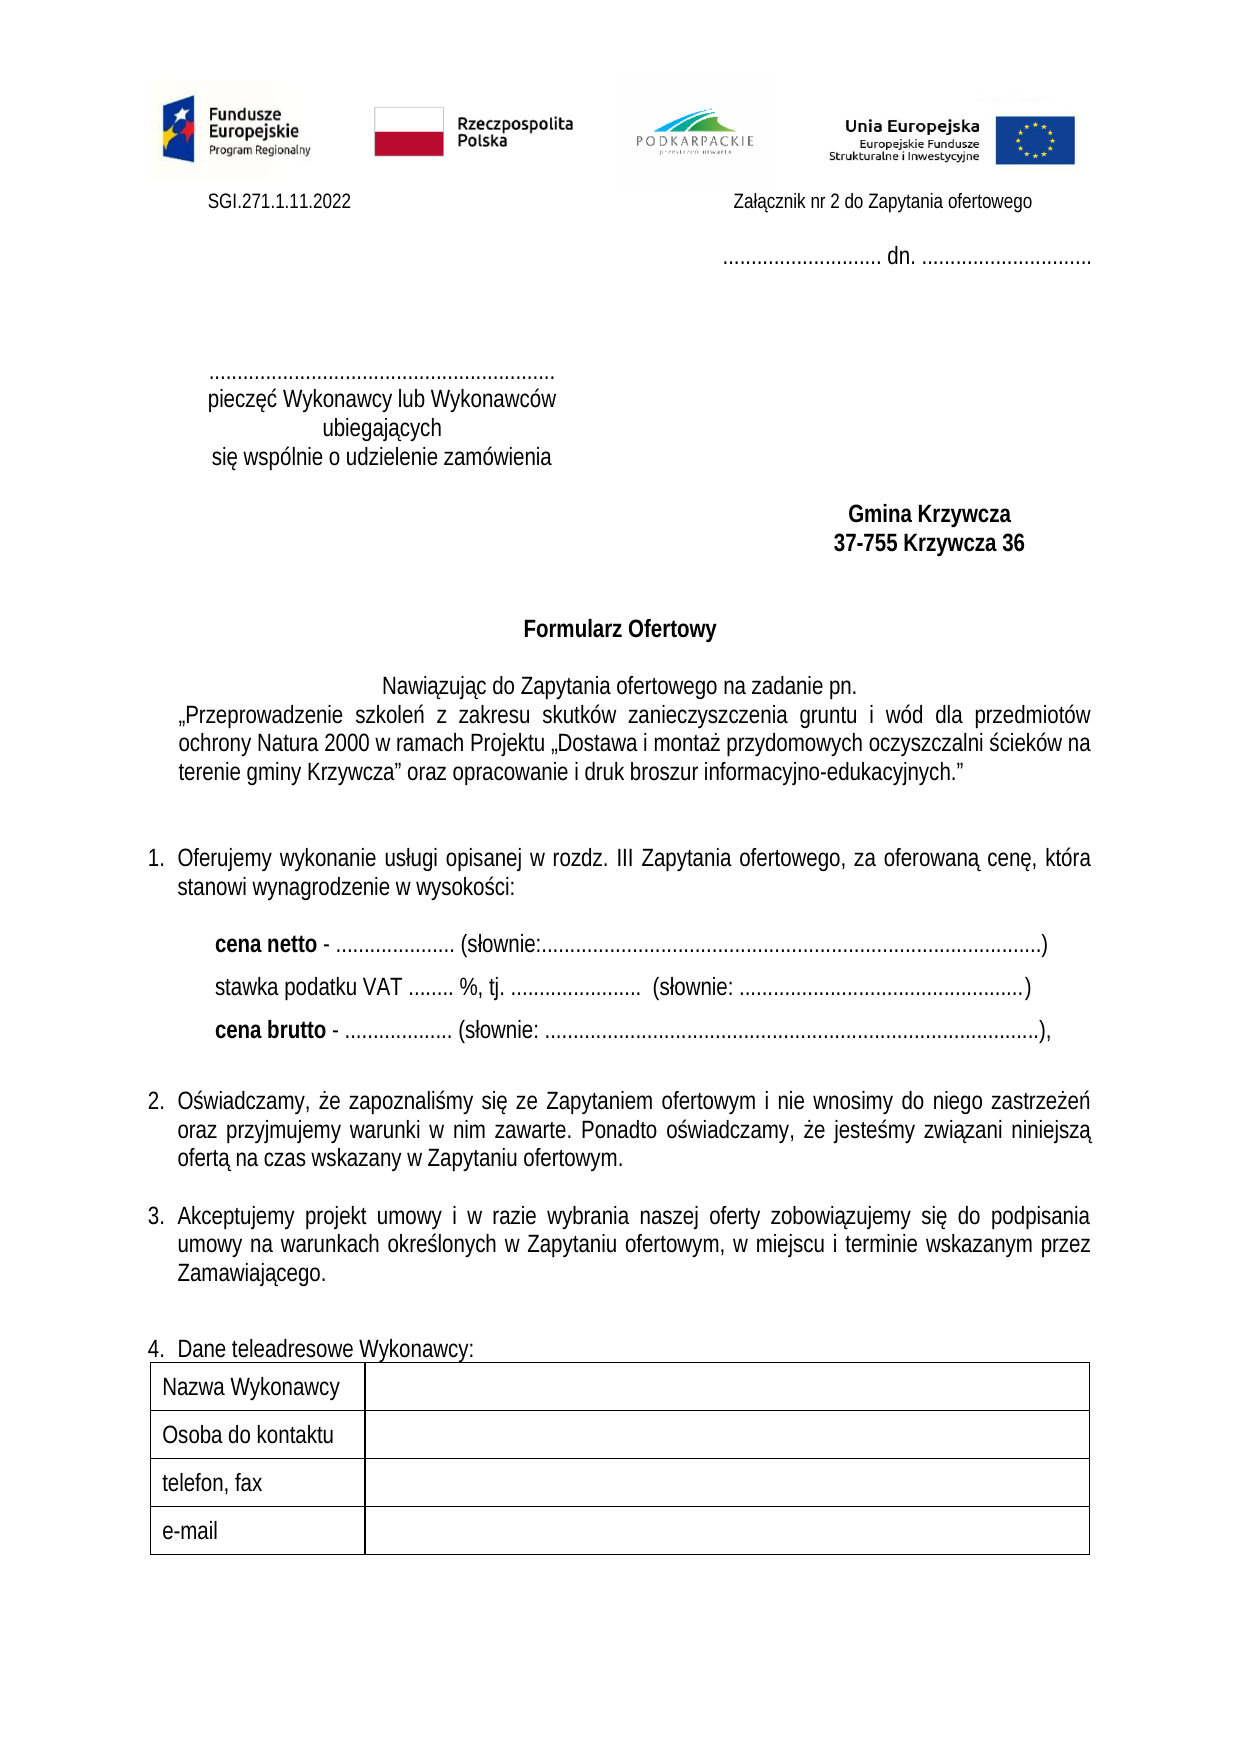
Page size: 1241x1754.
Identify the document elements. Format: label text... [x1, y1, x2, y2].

table_cell e-mail [151, 1507, 364, 1554]
text Gmina Krzywcza [766, 499, 1093, 528]
list Dane teleadresowe Wykonawcy: [148, 1334, 1093, 1362]
text ............................ dn. .............................. [148, 241, 1093, 270]
text SGI.271.1.11.2022 Załącznik nr 2 do Zapytania ofertowego [148, 189, 1093, 213]
list Oświadczamy, że zapoznaliśmy się ze Zapytaniem ofertowym i nie wnosimy do niego zastrzeżeń oraz przyjmujemy warunki w nim zawarte. Ponadto oświadczamy, że jesteśmy związani niniejszą ofertą na czas wskazany w Zapytaniu ofertowym. [148, 1086, 1093, 1172]
text cena brutto - ................... (słownie: .......................................................................................), [177, 1014, 1137, 1043]
text 37-755 Krzywcza 36 [766, 528, 1093, 556]
table_header Nazwa Wykonawcy [151, 1363, 364, 1410]
table_cell Osoba do kontaktu [151, 1411, 364, 1458]
text Formularz Ofertowy [148, 614, 1093, 642]
text stawka podatku VAT ........ %, tj. ....................... (słownie: ..................................................) [177, 972, 1137, 1000]
table_cell [366, 1411, 1089, 1458]
text się wspólnie o udzielenie zamówienia [148, 442, 617, 470]
list Akceptujemy projekt umowy i w razie wybrania naszej oferty zobowiązujemy się do podpisania umowy na warunkach określonych w Zapytaniu ofertowym, w miejscu i terminie wskazanym przez Zamawiającego. [148, 1201, 1093, 1287]
list Oferujemy wykonanie usługi opisanej w rozdz. III Zapytania ofertowego, za oferowaną cenę, która stanowi wynagrodzenie w wysokości: [148, 843, 1093, 900]
text Nawiązując do Zapytania ofertowego na zadanie pn. [148, 671, 1093, 699]
picture [147, 73, 1091, 189]
text pieczęć Wykonawcy lub Wykonawców ubiegających [148, 384, 617, 442]
table_cell [366, 1507, 1089, 1554]
text ............................................................. [148, 356, 617, 384]
text cena netto - ..................... (słownie:........................................................................................) [177, 929, 1137, 957]
table_header [366, 1363, 1089, 1410]
table_cell [366, 1459, 1089, 1506]
table_cell telefon, fax [151, 1459, 364, 1506]
list „Przeprowadzenie szkoleń z zakresu skutków zanieczyszczenia gruntu i wód dla przedmiotów ochrony Natura 2000 w ramach Projektu „Dostawa i montaż przydomowych oczyszczalni ścieków na terenie gminy Krzywcza” oraz opracowanie i druk broszur informacyjno-edukacyjnych.” [178, 699, 1093, 786]
